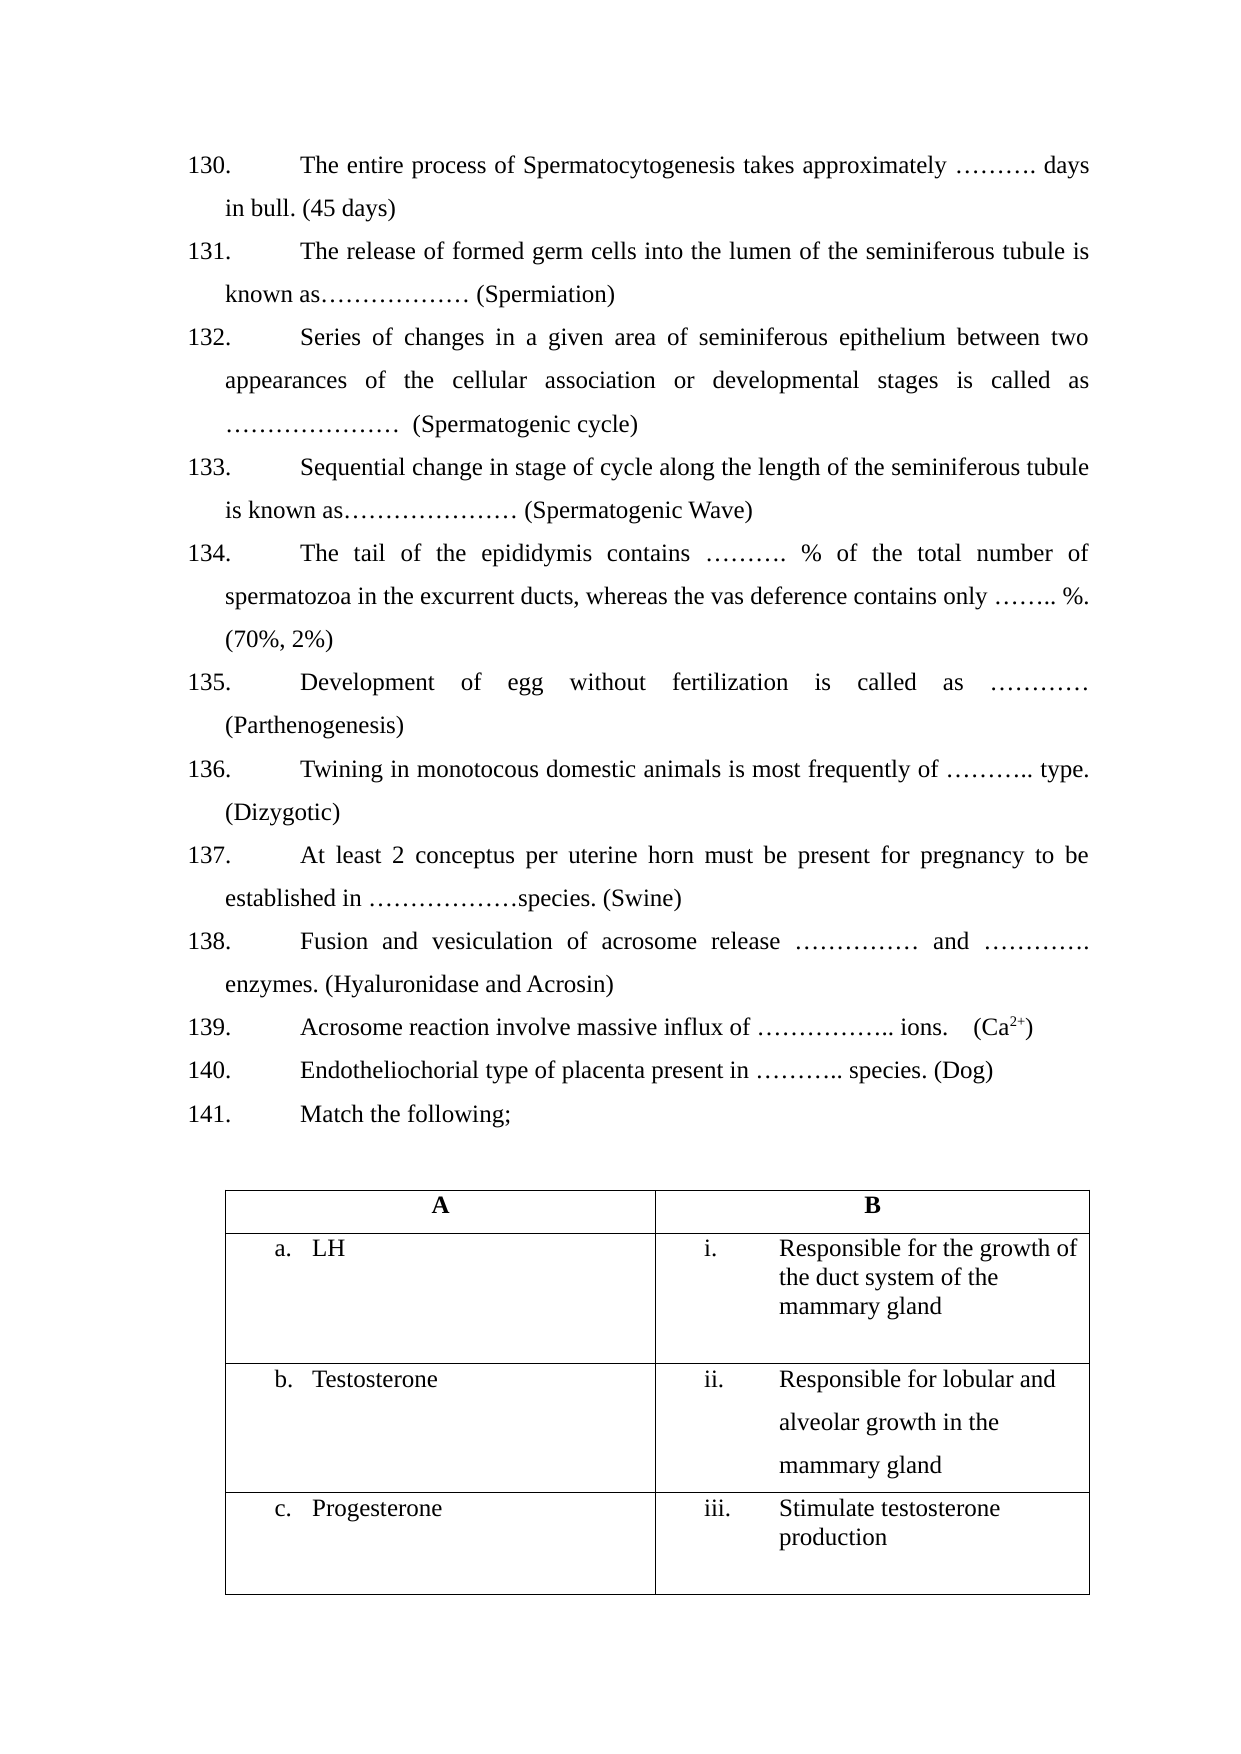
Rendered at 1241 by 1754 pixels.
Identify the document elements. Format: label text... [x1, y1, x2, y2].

table_cell LH [226, 1234, 655, 1363]
table_cell Testosterone [226, 1364, 655, 1492]
table_cell Responsible for lobular and alveolar growth in the mammary gland [656, 1364, 1089, 1492]
list Sequential change in stage of cycle along the length of the seminiferous tubule is known as………………… (Spermatogenic Wave) [187, 452, 1090, 524]
list Acrosome reaction involve massive influx of …………….. ions. (Ca2+) [187, 1012, 1090, 1041]
table_cell Responsible for the growth of the duct system of the mammary gland [656, 1234, 1089, 1363]
list Series of changes in a given area of seminiferous epithelium between two appearances of the cellular association or developmental stages is called as ………………… (Spermatogenic cycle) [187, 322, 1090, 437]
table_header A [226, 1191, 655, 1232]
list The tail of the epididymis contains ………. % of the total number of spermatozoa in the excurrent ducts, whereas the vas deference contains only …….. %. (70%, 2%) [187, 538, 1090, 653]
list Match the following; [187, 1099, 1090, 1127]
list Development of egg without fertilization is called as ………… (Parthenogenesis) [187, 667, 1090, 739]
list Endotheliochorial type of placenta present in ……….. species. (Dog) [187, 1056, 1090, 1084]
list The entire process of Spermatocytogenesis takes approximately ………. days in bull. (45 days) [187, 150, 1090, 222]
list The release of formed germ cells into the lumen of the seminiferous tubule is known as……………… (Spermiation) [187, 236, 1090, 308]
list At least 2 conceptus per uterine horn must be present for pregnancy to be established in ………………species. (Swine) [187, 840, 1090, 912]
list Twining in monotocous domestic animals is most frequently of ……….. type. (Dizygotic) [187, 754, 1090, 826]
table_header B [656, 1191, 1089, 1232]
table_cell Progesterone [226, 1493, 655, 1593]
list Fusion and vesiculation of acrosome release …………… and …………. enzymes. (Hyaluronidase and Acrosin) [187, 926, 1090, 998]
table_cell Stimulate testosterone production [656, 1493, 1089, 1593]
